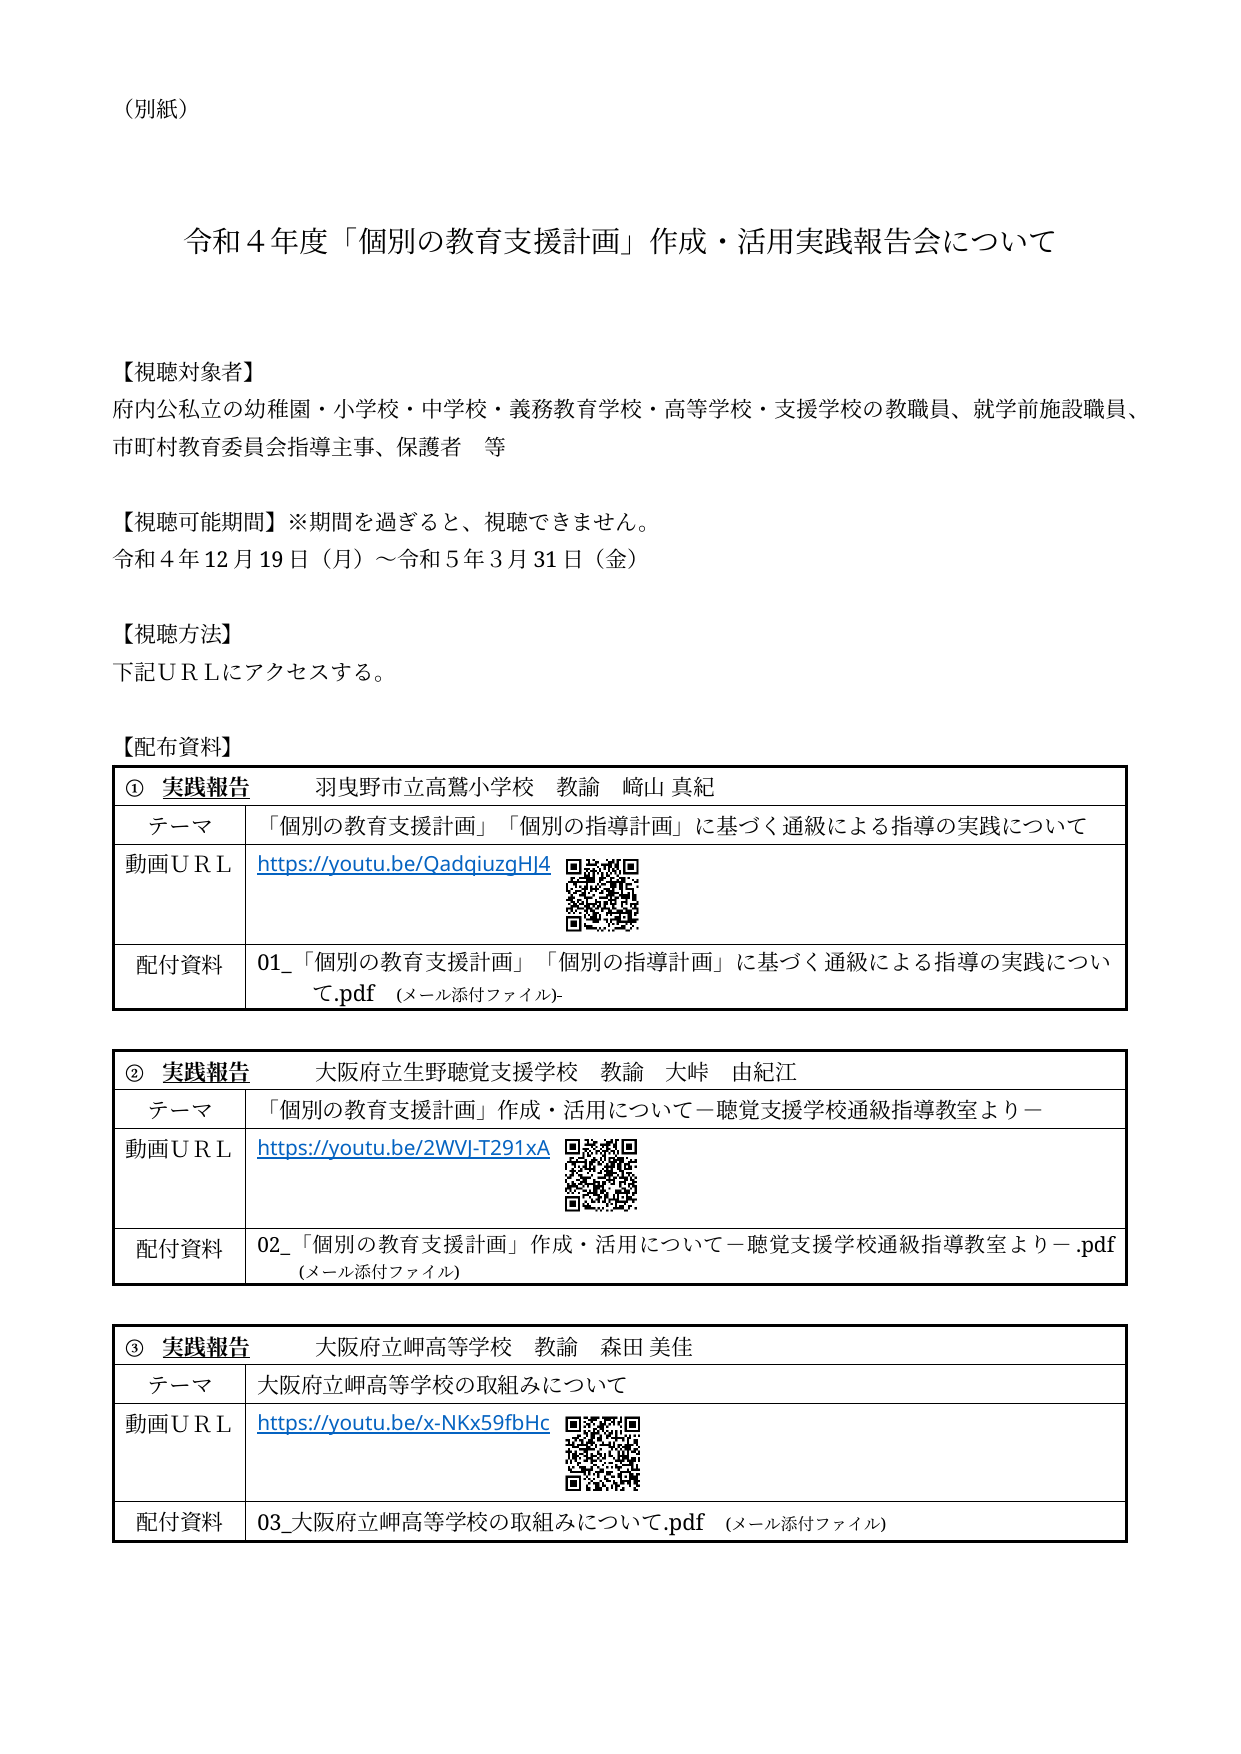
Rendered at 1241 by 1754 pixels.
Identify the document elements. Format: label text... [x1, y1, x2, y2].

picture [557, 850, 647, 940]
table_cell テーマ [115, 1365, 245, 1403]
text 令和４年度「個別の教育支援計画」作成・活用実践報告会について [112, 202, 1128, 277]
table_cell 「個別の教育支援計画」「個別の指導計画」に基づく通級による指導の実践について [246, 806, 1125, 844]
text 【視聴対象者】 [112, 352, 1128, 389]
text 【視聴方法】 [112, 614, 1128, 652]
table_header 実践報告 大阪府立岬高等学校 教諭 森田 美佳 [115, 1327, 1125, 1364]
picture [556, 1130, 645, 1220]
text 令和４年12月19日（月）～令和５年３月31日（金） [112, 539, 1128, 577]
table_cell 01_「個別の教育支援計画」「個別の指導計画」に基づく通級による指導の実践について.pdf (メール添付ファイル) [246, 945, 1125, 1008]
table_cell 配付資料 [115, 1502, 245, 1540]
table_cell 動画ＵＲＬ [115, 1404, 245, 1501]
text （別紙） [112, 89, 1128, 127]
table_header 実践報告 大阪府立生野聴覚支援学校 教諭 大峠 由紀江 [115, 1052, 1125, 1089]
text 下記ＵＲＬにアクセスする。 [112, 652, 1128, 689]
table_cell https://youtu.be/x-NKx59fbHc [246, 1404, 1125, 1501]
table_header 実践報告 羽曳野市立高鷲小学校 教諭 﨑山 真紀 [115, 768, 1125, 805]
table_cell 動画ＵＲＬ [115, 1129, 245, 1228]
table_cell 「個別の教育支援計画」作成・活用について－聴覚支援学校通級指導教室より－ [246, 1090, 1125, 1128]
table_cell 動画ＵＲＬ [115, 845, 245, 944]
table_cell https://youtu.be/QadqiuzgHJ4 [246, 845, 1125, 944]
table_cell 配付資料 [115, 945, 245, 1008]
table_cell テーマ [115, 1090, 245, 1128]
text 【視聴可能期間】※期間を過ぎると、視聴できません。 [112, 502, 1128, 539]
table_cell 配付資料 [115, 1229, 245, 1283]
table_cell 大阪府立岬高等学校の取組みについて [246, 1365, 1125, 1403]
table_cell https://youtu.be/2WVJ-T291xA [246, 1129, 1125, 1228]
text 【配布資料】 [112, 727, 1128, 764]
text 府内公私立の幼稚園・小学校・中学校・義務教育学校・高等学校・支援学校の教職員、就学前施設職員、市町村教育委員会指導主事、保護者 等 [112, 389, 1128, 464]
table_cell 03_大阪府立岬高等学校の取組みについて.pdf (メール添付ファイル) [246, 1502, 1125, 1540]
table_cell テーマ [115, 806, 245, 844]
table_cell 02_「個別の教育支援計画」作成・活用について－聴覚支援学校通級指導教室より－.pdf (メール添付ファイル) [246, 1229, 1125, 1283]
picture [556, 1407, 649, 1500]
